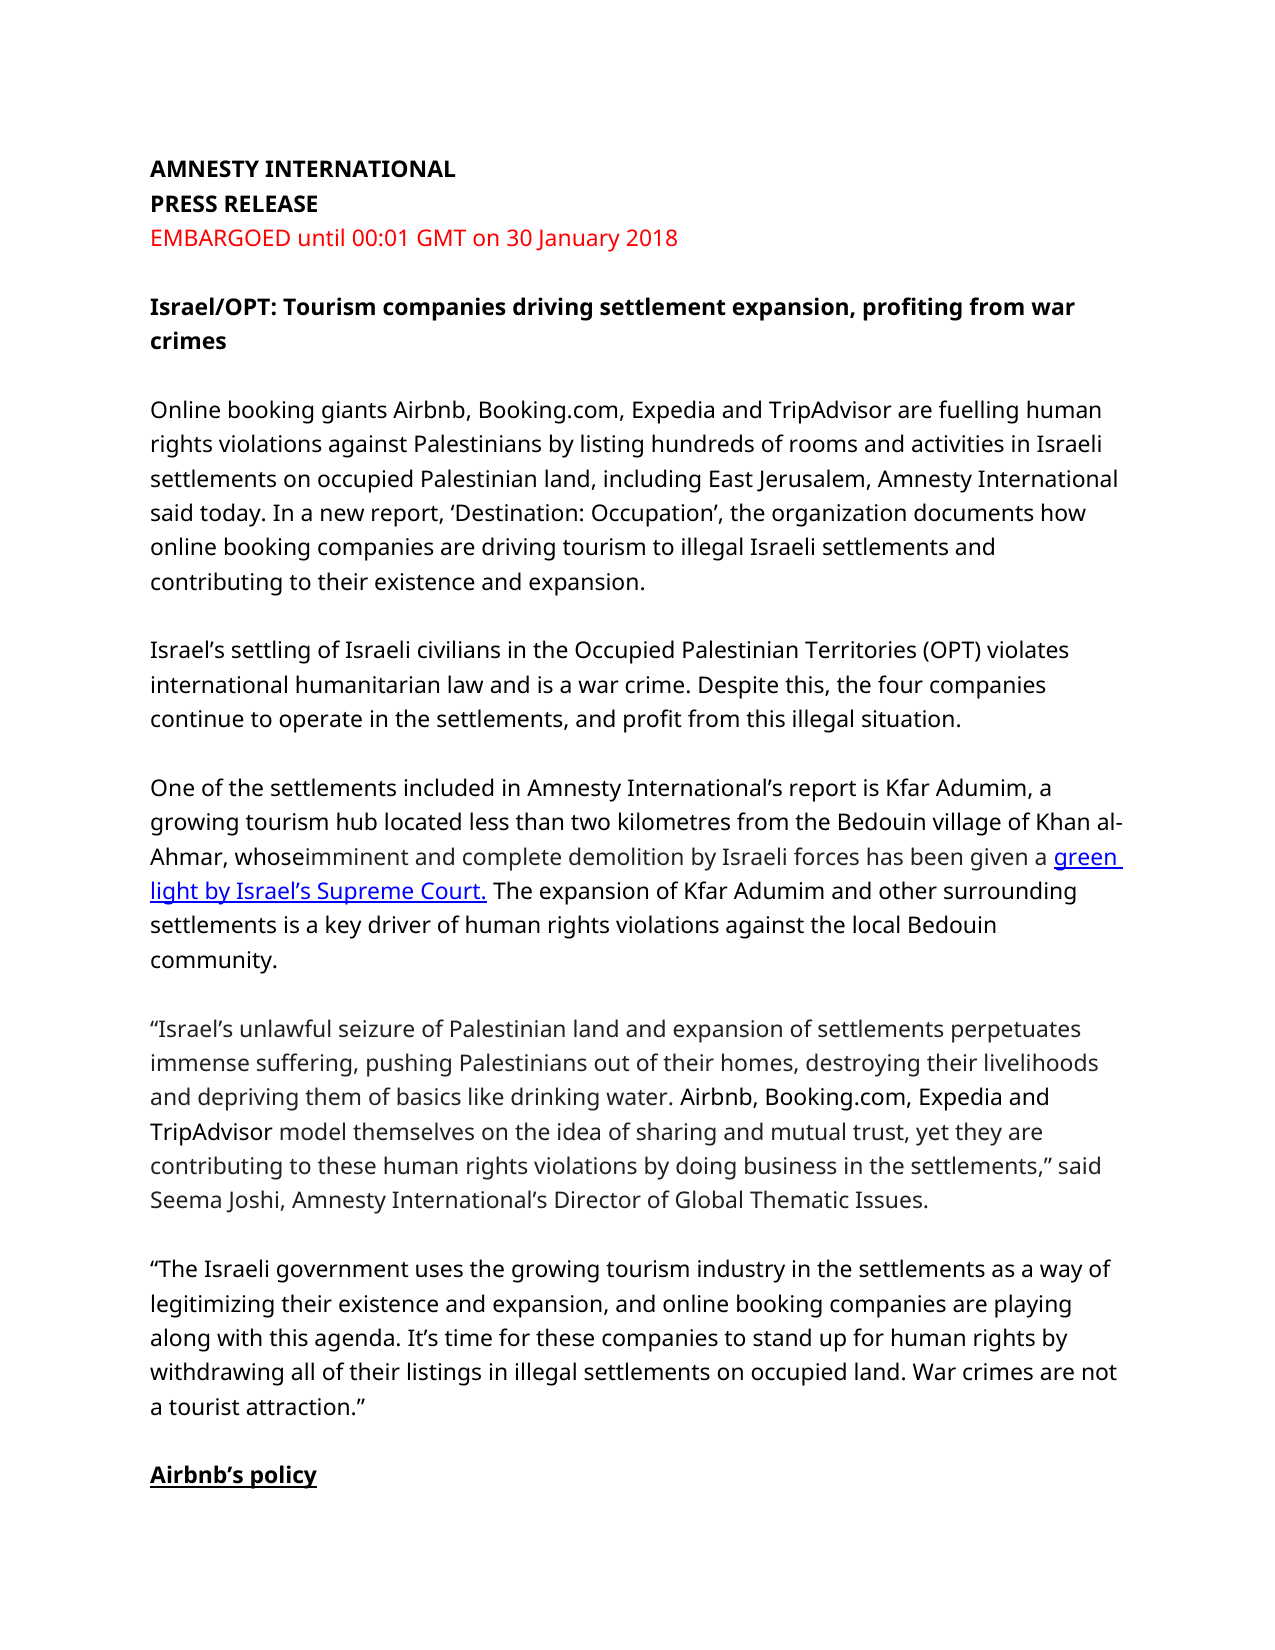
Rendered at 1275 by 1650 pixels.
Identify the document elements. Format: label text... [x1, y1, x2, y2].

text Online booking giants Airbnb, Booking.com, Expedia and TripAdvisor are fuelling human rights violations against Palestinians by listing hundreds of rooms and activities in Israeli settlements on occupied Palestinian land, including East Jerusalem, Amnesty International said today. In a new report, ‘Destination: Occupation’, the organization documents how online booking companies are driving tourism to illegal Israeli settlements and contributing to their existence and expansion. [150, 391, 1125, 597]
text Airbnb’s policy [150, 1456, 1125, 1491]
text AMNESTY INTERNATIONAL PRESS RELEASE [150, 150, 1125, 219]
text “Israel’s unlawful seizure of Palestinian land and expansion of settlements perpetuates immense suffering, pushing Palestinians out of their homes, destroying their livelihoods and depriving them of basics like drinking water. Airbnb, Booking.com, Expedia and TripAdvisor model themselves on the idea of sharing and mutual trust, yet they are contributing to these human rights violations by doing business in the settlements,” said Seema Joshi, Amnesty International’s Director of Global Thematic Issues. [150, 1009, 1125, 1216]
text One of the settlements included in Amnesty International’s report is Kfar Adumim, a growing tourism hub located less than two kilometres from the Bedouin village of Khan al-Ahmar, whoseimminent and complete demolition by Israeli forces has been given a green light by Israel’s Supreme Court. The expansion of Kfar Adumim and other surrounding settlements is a key driver of human rights violations against the local Bedouin community. [150, 769, 1125, 975]
text Israel’s settling of Israeli civilians in the Occupied Palestinian Territories (OPT) violates international humanitarian law and is a war crime. Despite this, the four companies continue to operate in the settlements, and profit from this illegal situation. [150, 631, 1125, 734]
text Israel/OPT: Tourism companies driving settlement expansion, profiting from war crimes [150, 287, 1125, 356]
text EMBARGOED until 00:01 GMT on 30 January 2018 [150, 219, 1125, 253]
text “The Israeli government uses the growing tourism industry in the settlements as a way of legitimizing their existence and expansion, and online booking companies are playing along with this agenda. It’s time for these companies to stand up for human rights by withdrawing all of their listings in illegal settlements on occupied land. War crimes are not a tourist attraction.” [150, 1250, 1125, 1422]
